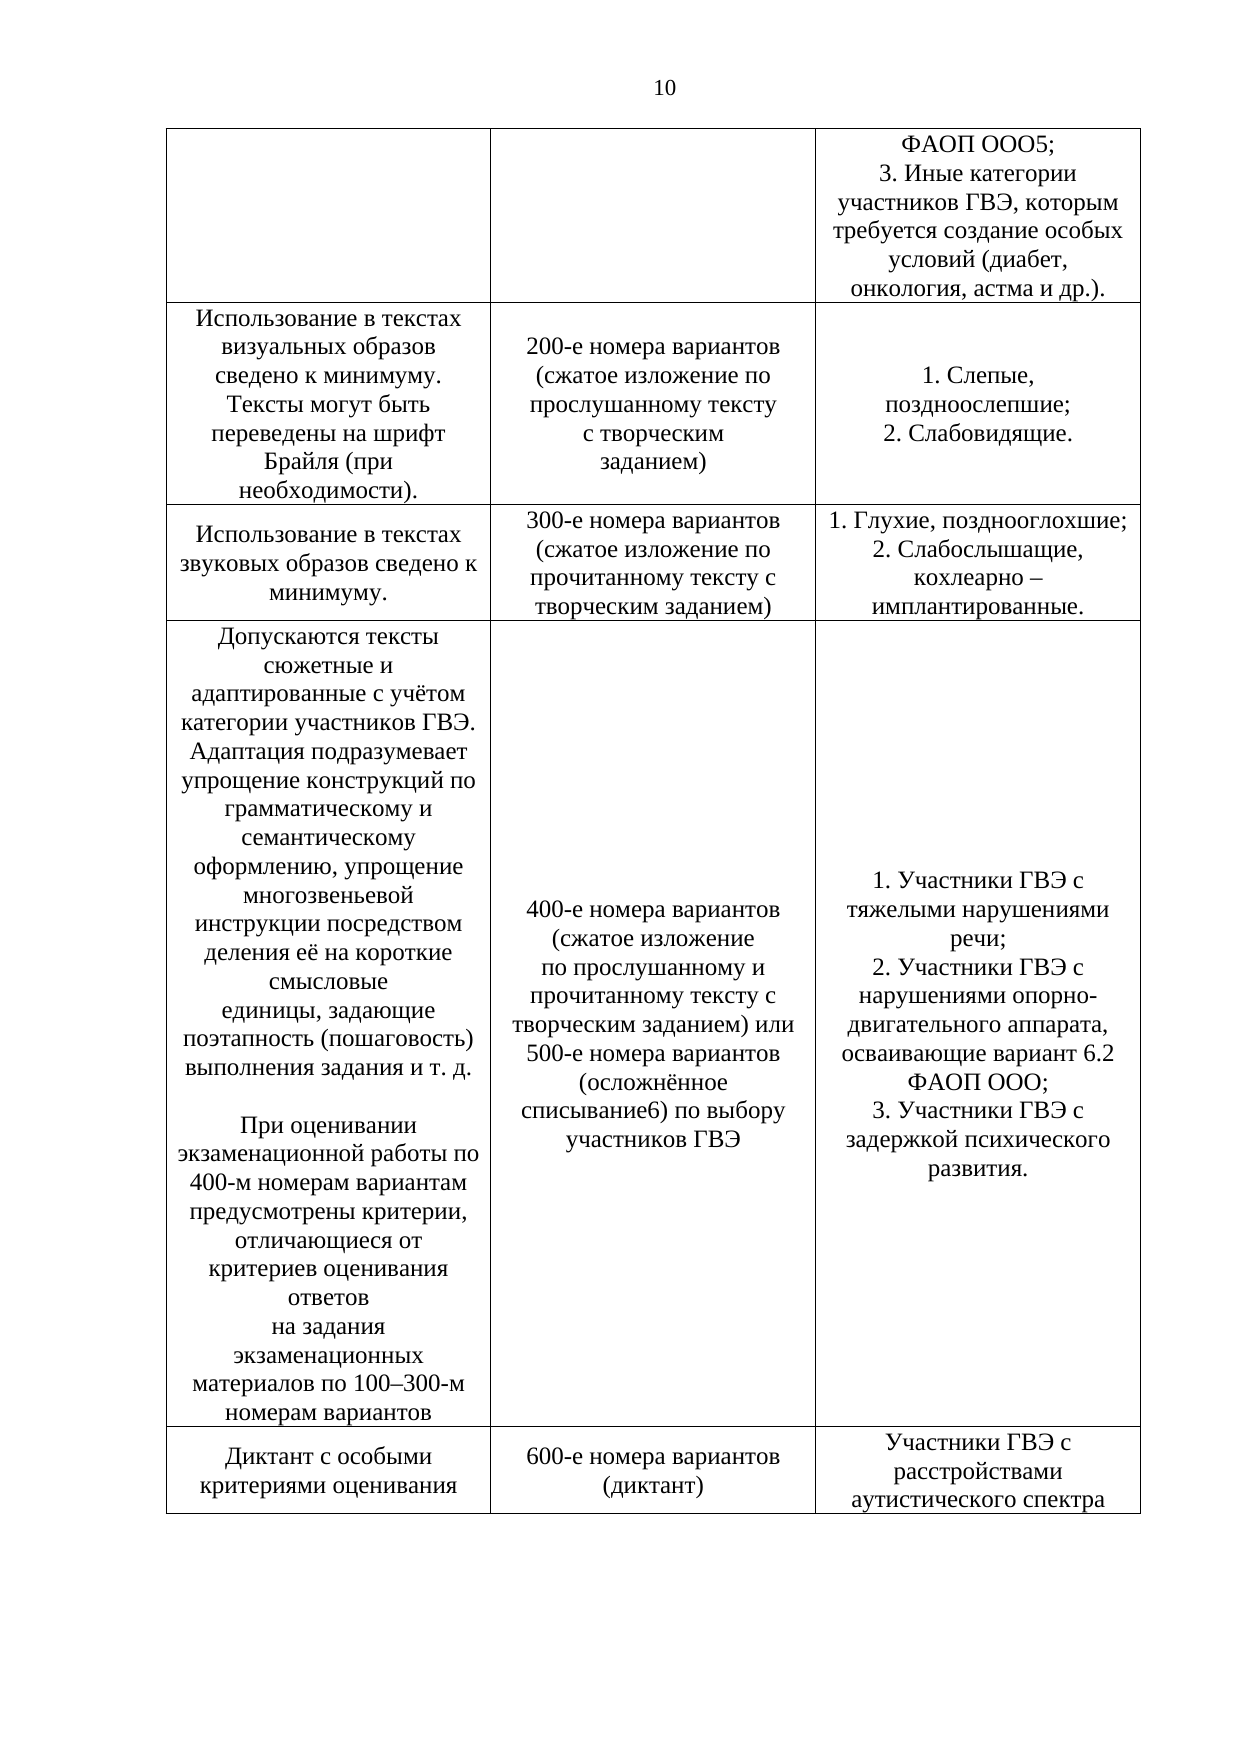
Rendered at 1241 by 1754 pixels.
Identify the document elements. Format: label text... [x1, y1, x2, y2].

table_cell 1. Слепые, поздноослепшие; 2. Слабовидящие. [816, 303, 1140, 504]
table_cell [816, 129, 1140, 302]
table_cell 300-е номера вариантов (сжатое изложение по прочитанному тексту с творческим заданием) [491, 505, 815, 620]
table_cell 1. Глухие, позднооглохшие; 2. Слабослышащие, кохлеарно – имплантированные. [816, 505, 1140, 620]
table_cell Использование в текстах звуковых образов сведено к минимуму. [167, 505, 490, 620]
table_cell Допускаются тексты сюжетные и адаптированные с учётом категории участников ГВЭ. Адаптация подразумевает упрощение конструкций по грамматическому и семантическому оформлению, упрощение многозвеньевой инструкции посредством деления её на короткие смысловые единицы, задающие поэтапность (пошаговость) выполнения задания и т. д. При оценивании экзаменационной работы по 400-м номерам вариантам предусмотрены критерии, отличающиеся от критериев оценивания ответов на задания экзаменационных материалов по 100–300-м номерам вариантов [167, 621, 490, 1426]
table_cell 1. Участники ГВЭ с тяжелыми нарушениями речи; 2. Участники ГВЭ с нарушениями опорно-двигательного аппарата, осваивающие вариант 6.2 ФАОП ООО; 3. Участники ГВЭ с задержкой психического развития. [816, 621, 1140, 1426]
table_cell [491, 129, 815, 302]
table_cell 600-е номера вариантов (диктант) [491, 1427, 815, 1513]
table_cell 200-е номера вариантов (сжатое изложение по прослушанному тексту с творческим заданием) [491, 303, 815, 504]
table_cell [167, 129, 490, 302]
table_cell Использование в текстах визуальных образов сведено к минимуму. Тексты могут быть переведены на шрифт Брайля (при необходимости). [167, 303, 490, 504]
table_cell Диктант с особыми критериями оценивания [167, 1427, 490, 1513]
table_cell 400-е номера вариантов (сжатое изложение по прослушанному и прочитанному тексту с творческим заданием) или 500-е номера вариантов (осложнённое списывание6) по выбору участников ГВЭ [491, 621, 815, 1426]
table_cell Участники ГВЭ с расстройствами аутистического спектра [816, 1427, 1140, 1513]
